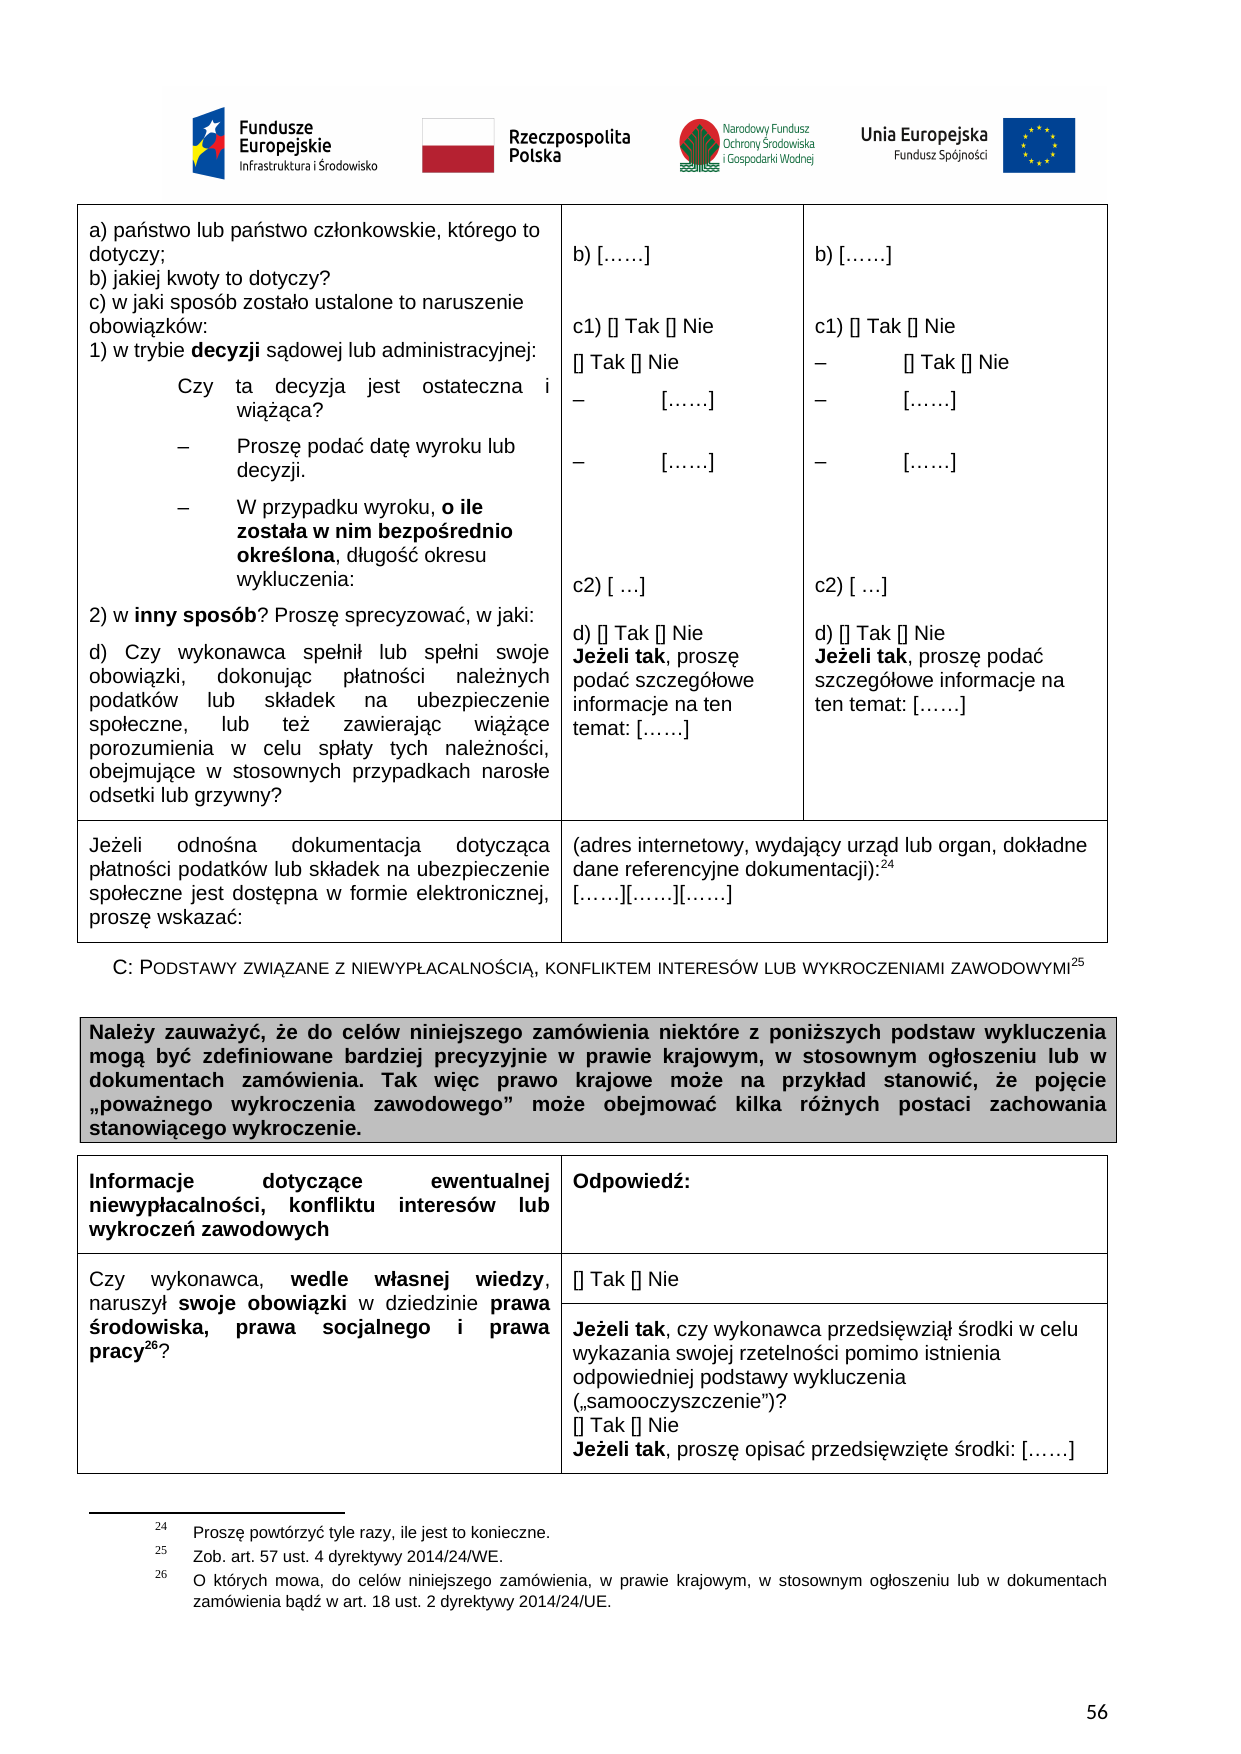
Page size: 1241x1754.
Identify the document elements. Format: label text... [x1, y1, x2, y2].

picture [162, 86, 1107, 202]
table_cell [] Tak [] Nie [562, 1254, 1107, 1303]
table_cell Czy wykonawca, wedle własnej wiedzy, naruszył swoje obowiązki w dziedzinie prawa środowiska, prawa socjalnego i prawa pracy? [78, 1254, 561, 1473]
table_cell (adres internetowy, wydający urząd lub organ, dokładne dane referencyjne dokumentacji): [……][……][……] [562, 821, 1107, 942]
text C: Podstawy związane z niewypłacalnością, konfliktem interesów lub wykroczeniami zawodowymi [89, 955, 1108, 979]
table_cell Jeżeli tak, czy wykonawca przedsięwziął środki w celu wykazania swojej rzetelności pomimo istnienia odpowiedniej podstawy wykluczenia („samooczyszczenie”)? [] Tak [] Nie Jeżeli tak, proszę opisać przedsięwzięte środki: [……] [562, 1304, 1107, 1473]
text Należy zauważyć, że do celów niniejszego zamówienia niektóre z poniższych podstaw wykluczenia mogą być zdefiniowane bardziej precyzyjnie w prawie krajowym, w stosownym ogłoszeniu lub w dokumentach zamówienia. Tak więc prawo krajowe może na przykład stanowić, że pojęcie „poważnego wykroczenia zawodowego” może obejmować kilka różnych postaci zachowania stanowiącego wykroczenie. [81, 1018, 1116, 1142]
table_header Odpowiedź: [562, 1156, 1107, 1253]
table_header Informacje dotyczące ewentualnej niewypłacalności, konfliktu interesów lub wykroczeń zawodowych [78, 1156, 561, 1253]
table_cell Jeżeli odnośna dokumentacja dotycząca płatności podatków lub składek na ubezpieczenie społeczne jest dostępna w formie elektronicznej, proszę wskazać: [78, 821, 561, 942]
